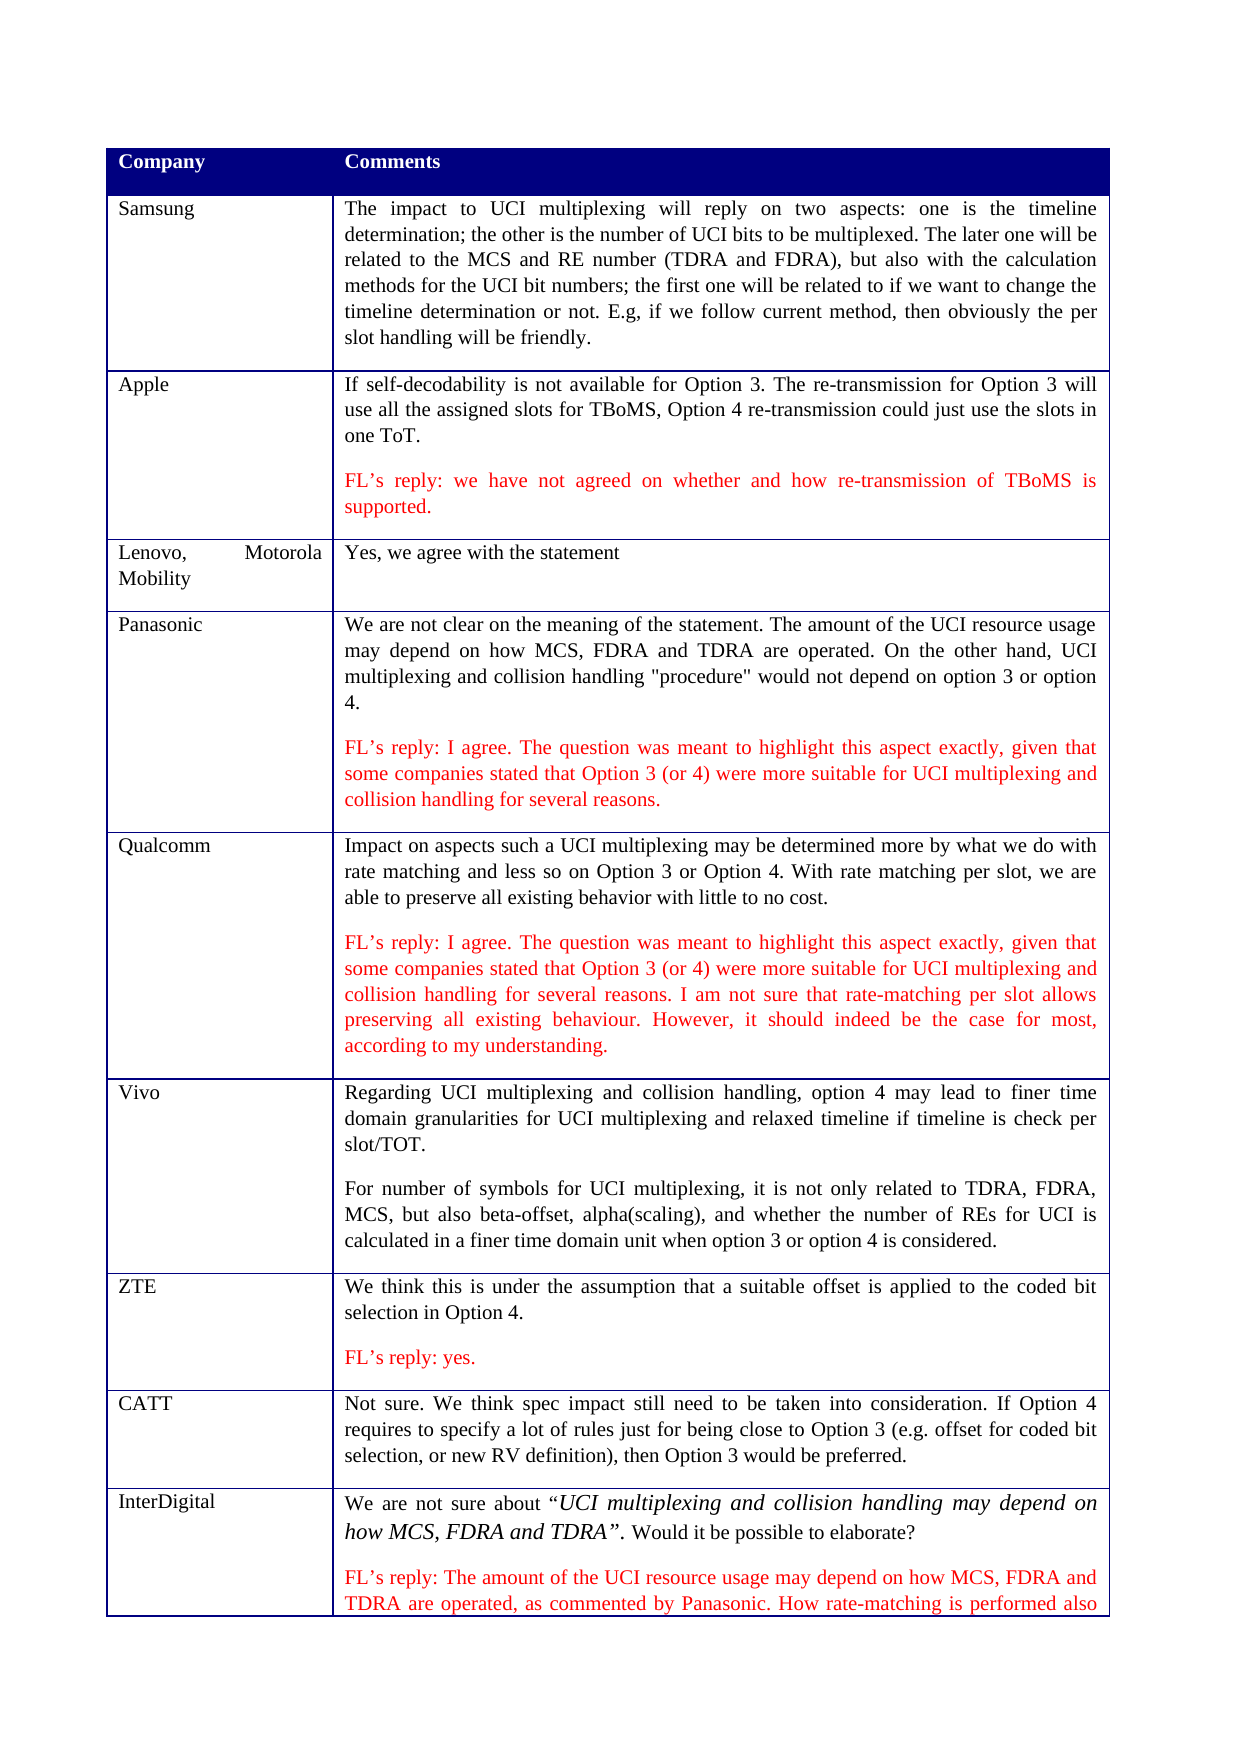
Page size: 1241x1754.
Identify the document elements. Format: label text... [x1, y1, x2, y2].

table_cell Lenovo, Motorola Mobility [108, 540, 332, 611]
table_cell Regarding UCI multiplexing and collision handling, option 4 may lead to finer time domain granularities for UCI multiplexing and relaxed timeline if timeline is check per slot/TOT. For number of symbols for UCI multiplexing, it is not only related to TDRA, FDRA, MCS, but also beta-offset, alpha(scaling), and whether the number of REs for UCI is calculated in a finer time domain unit when option 3 or option 4 is considered. [334, 1080, 1109, 1273]
table_cell If self-decodability is not available for Option 3. The re-transmission for Option 3 will use all the assigned slots for TBoMS, Option 4 re-transmission could just use the slots in one ToT. FL’s reply: we have not agreed on whether and how re-transmission of TBoMS is supported. [334, 372, 1109, 539]
table_header Comments [334, 149, 1109, 194]
table_cell We think this is under the assumption that a suitable offset is applied to the coded bit selection in Option 4. FL’s reply: yes. [334, 1274, 1109, 1389]
table_cell We are not clear on the meaning of the statement. The amount of the UCI resource usage may depend on how MCS, FDRA and TDRA are operated. On the other hand, UCI multiplexing and collision handling "procedure" would not depend on option 3 or option 4. FL’s reply: I agree. The question was meant to highlight this aspect exactly, given that some companies stated that Option 3 (or 4) were more suitable for UCI multiplexing and collision handling for several reasons. [334, 612, 1109, 831]
table_cell Qualcomm [108, 833, 332, 1078]
table_cell Not sure. We think spec impact still need to be taken into consideration. If Option 4 requires to specify a lot of rules just for being close to Option 3 (e.g. offset for coded bit selection, or new RV definition), then Option 3 would be preferred. [334, 1391, 1109, 1488]
table_header Company [108, 149, 332, 194]
table_cell Panasonic [108, 612, 332, 831]
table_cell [334, 1489, 1109, 1615]
table_cell ZTE [108, 1274, 332, 1389]
table_cell CATT [108, 1391, 332, 1488]
table_cell InterDigital [108, 1489, 332, 1615]
table_cell Yes, we agree with the statement [334, 540, 1109, 611]
table_cell Apple [108, 372, 332, 539]
table_cell Impact on aspects such a UCI multiplexing may be determined more by what we do with rate matching and less so on Option 3 or Option 4. With rate matching per slot, we are able to preserve all existing behavior with little to no cost. FL’s reply: I agree. The question was meant to highlight this aspect exactly, given that some companies stated that Option 3 (or 4) were more suitable for UCI multiplexing and collision handling for several reasons. I am not sure that rate-matching per slot allows preserving all existing behaviour. However, it should indeed be the case for most, according to my understanding. [334, 833, 1109, 1078]
table_cell Samsung [108, 196, 332, 370]
table_cell The impact to UCI multiplexing will reply on two aspects: one is the timeline determination; the other is the number of UCI bits to be multiplexed. The later one will be related to the MCS and RE number (TDRA and FDRA), but also with the calculation methods for the UCI bit numbers; the first one will be related to if we want to change the timeline determination or not. E.g, if we follow current method, then obviously the per slot handling will be friendly. [334, 196, 1109, 370]
table_cell Vivo [108, 1080, 332, 1273]
